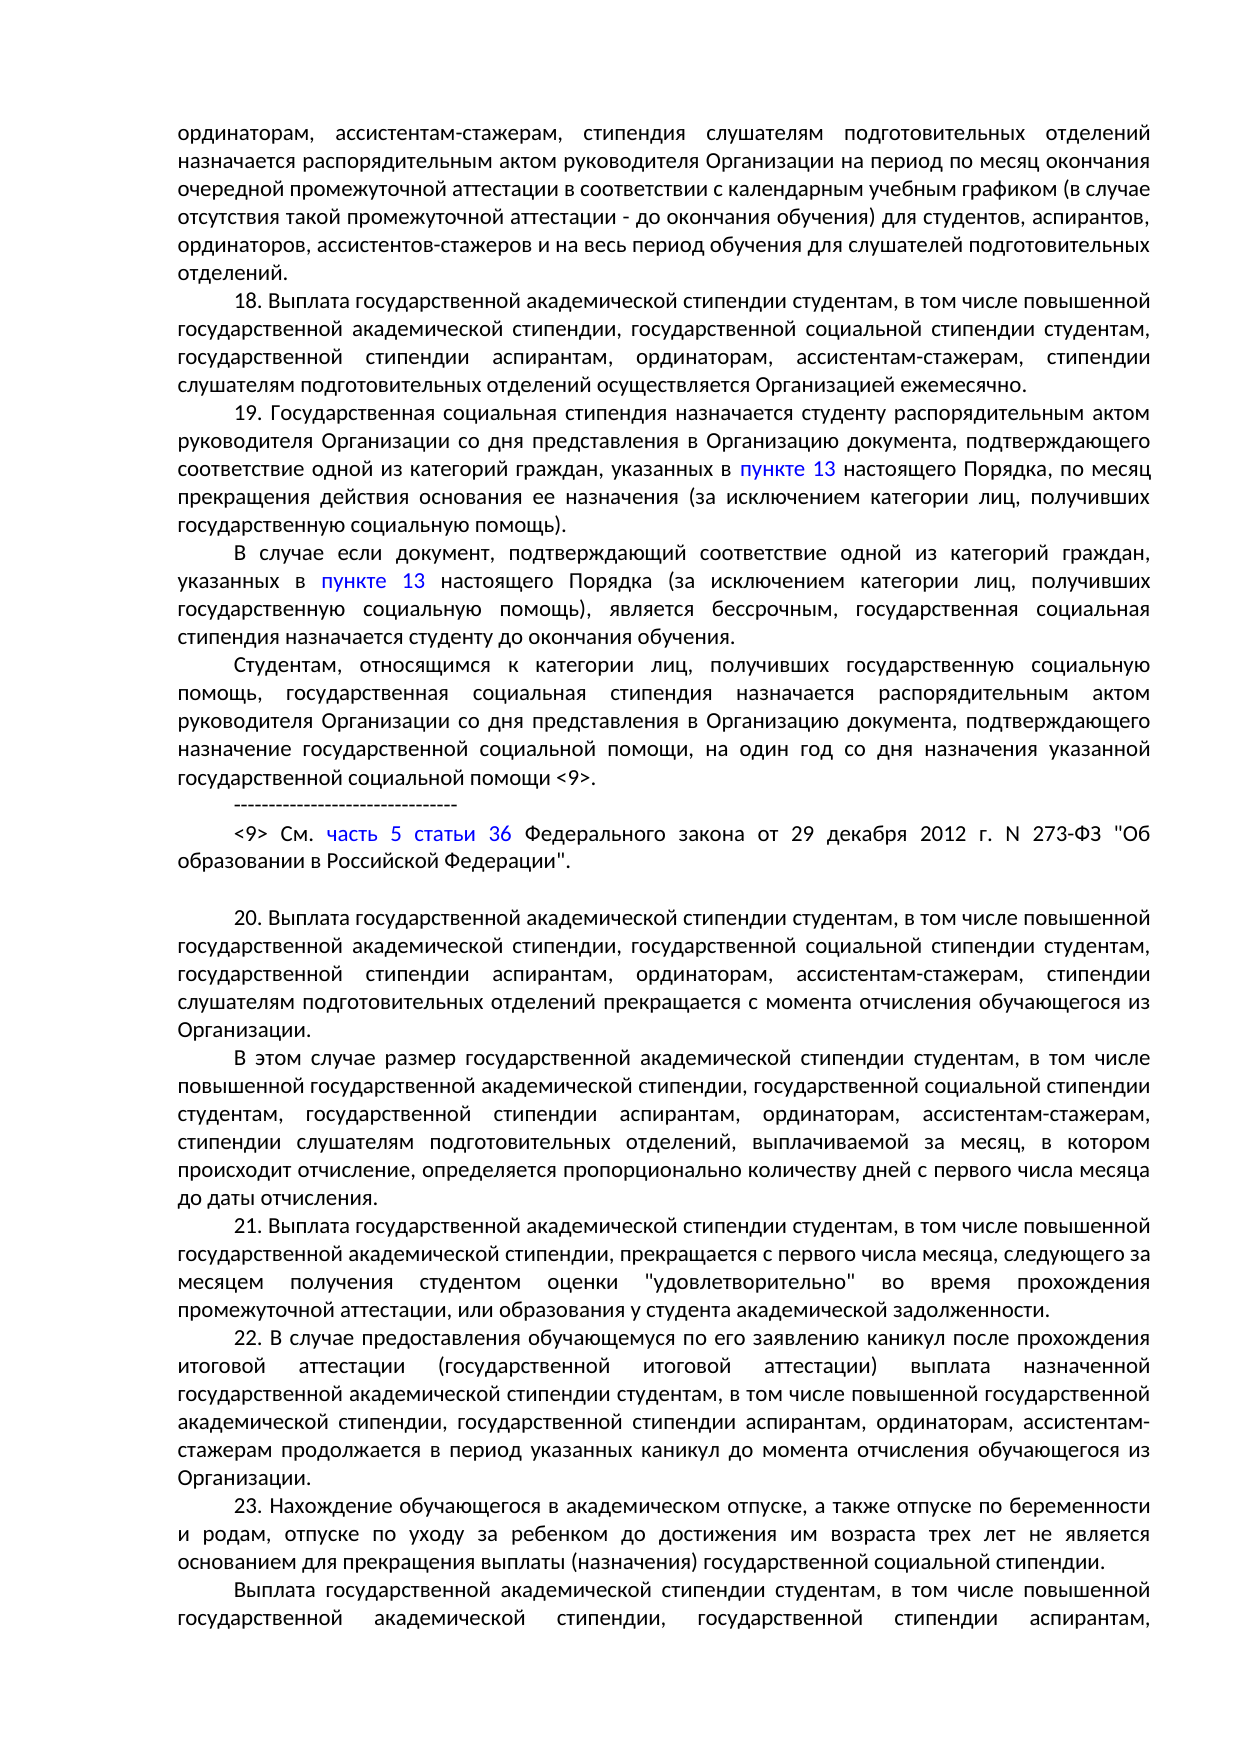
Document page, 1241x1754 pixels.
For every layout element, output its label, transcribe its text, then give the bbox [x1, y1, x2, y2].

text -------------------------------- [177, 791, 1152, 819]
text 21. Выплата государственной академической стипендии студентам, в том числе повышенной государственной академической стипендии, прекращается с первого числа месяца, следующего за месяцем получения студентом оценки "удовлетворительно" во время прохождения промежуточной аттестации, или образования у студента академической задолженности. [177, 1211, 1152, 1323]
text В этом случае размер государственной академической стипендии студентам, в том числе повышенной государственной академической стипендии, государственной социальной стипендии студентам, государственной стипендии аспирантам, ординаторам, ассистентам-стажерам, стипендии слушателям подготовительных отделений, выплачиваемой за месяц, в котором происходит отчисление, определяется пропорционально количеству дней с первого числа месяца до даты отчисления. [177, 1043, 1152, 1211]
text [177, 118, 1152, 286]
text 18. Выплата государственной академической стипендии студентам, в том числе повышенной государственной академической стипендии, государственной социальной стипендии студентам, государственной стипендии аспирантам, ординаторам, ассистентам-стажерам, стипендии слушателям подготовительных отделений осуществляется Организацией ежемесячно. [177, 286, 1152, 398]
text <9> См. часть 5 статьи 36 Федерального закона от 29 декабря 2012 г. N 273-ФЗ "Об образовании в Российской Федерации". [177, 819, 1152, 875]
text 20. Выплата государственной академической стипендии студентам, в том числе повышенной государственной академической стипендии, государственной социальной стипендии студентам, государственной стипендии аспирантам, ординаторам, ассистентам-стажерам, стипендии слушателям подготовительных отделений прекращается с момента отчисления обучающегося из Организации. [177, 903, 1152, 1043]
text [177, 1575, 1152, 1631]
text 23. Нахождение обучающегося в академическом отпуске, а также отпуске по беременности и родам, отпуске по уходу за ребенком до достижения им возраста трех лет не является основанием для прекращения выплаты (назначения) государственной социальной стипендии. [177, 1491, 1152, 1575]
text 19. Государственная социальная стипендия назначается студенту распорядительным актом руководителя Организации со дня представления в Организацию документа, подтверждающего соответствие одной из категорий граждан, указанных в пункте 13 настоящего Порядка, по месяц прекращения действия основания ее назначения (за исключением категории лиц, получивших государственную социальную помощь). [177, 398, 1152, 538]
text В случае если документ, подтверждающий соответствие одной из категорий граждан, указанных в пункте 13 настоящего Порядка (за исключением категории лиц, получивших государственную социальную помощь), является бессрочным, государственная социальная стипендия назначается студенту до окончания обучения. [177, 538, 1152, 651]
text Студентам, относящимся к категории лиц, получивших государственную социальную помощь, государственная социальная стипендия назначается распорядительным актом руководителя Организации со дня представления в Организацию документа, подтверждающего назначение государственной социальной помощи, на один год со дня назначения указанной государственной социальной помощи <9>. [177, 651, 1152, 791]
text 22. В случае предоставления обучающемуся по его заявлению каникул после прохождения итоговой аттестации (государственной итоговой аттестации) выплата назначенной государственной академической стипендии студентам, в том числе повышенной государственной академической стипендии, государственной стипендии аспирантам, ординаторам, ассистентам-стажерам продолжается в период указанных каникул до момента отчисления обучающегося из Организации. [177, 1323, 1152, 1491]
